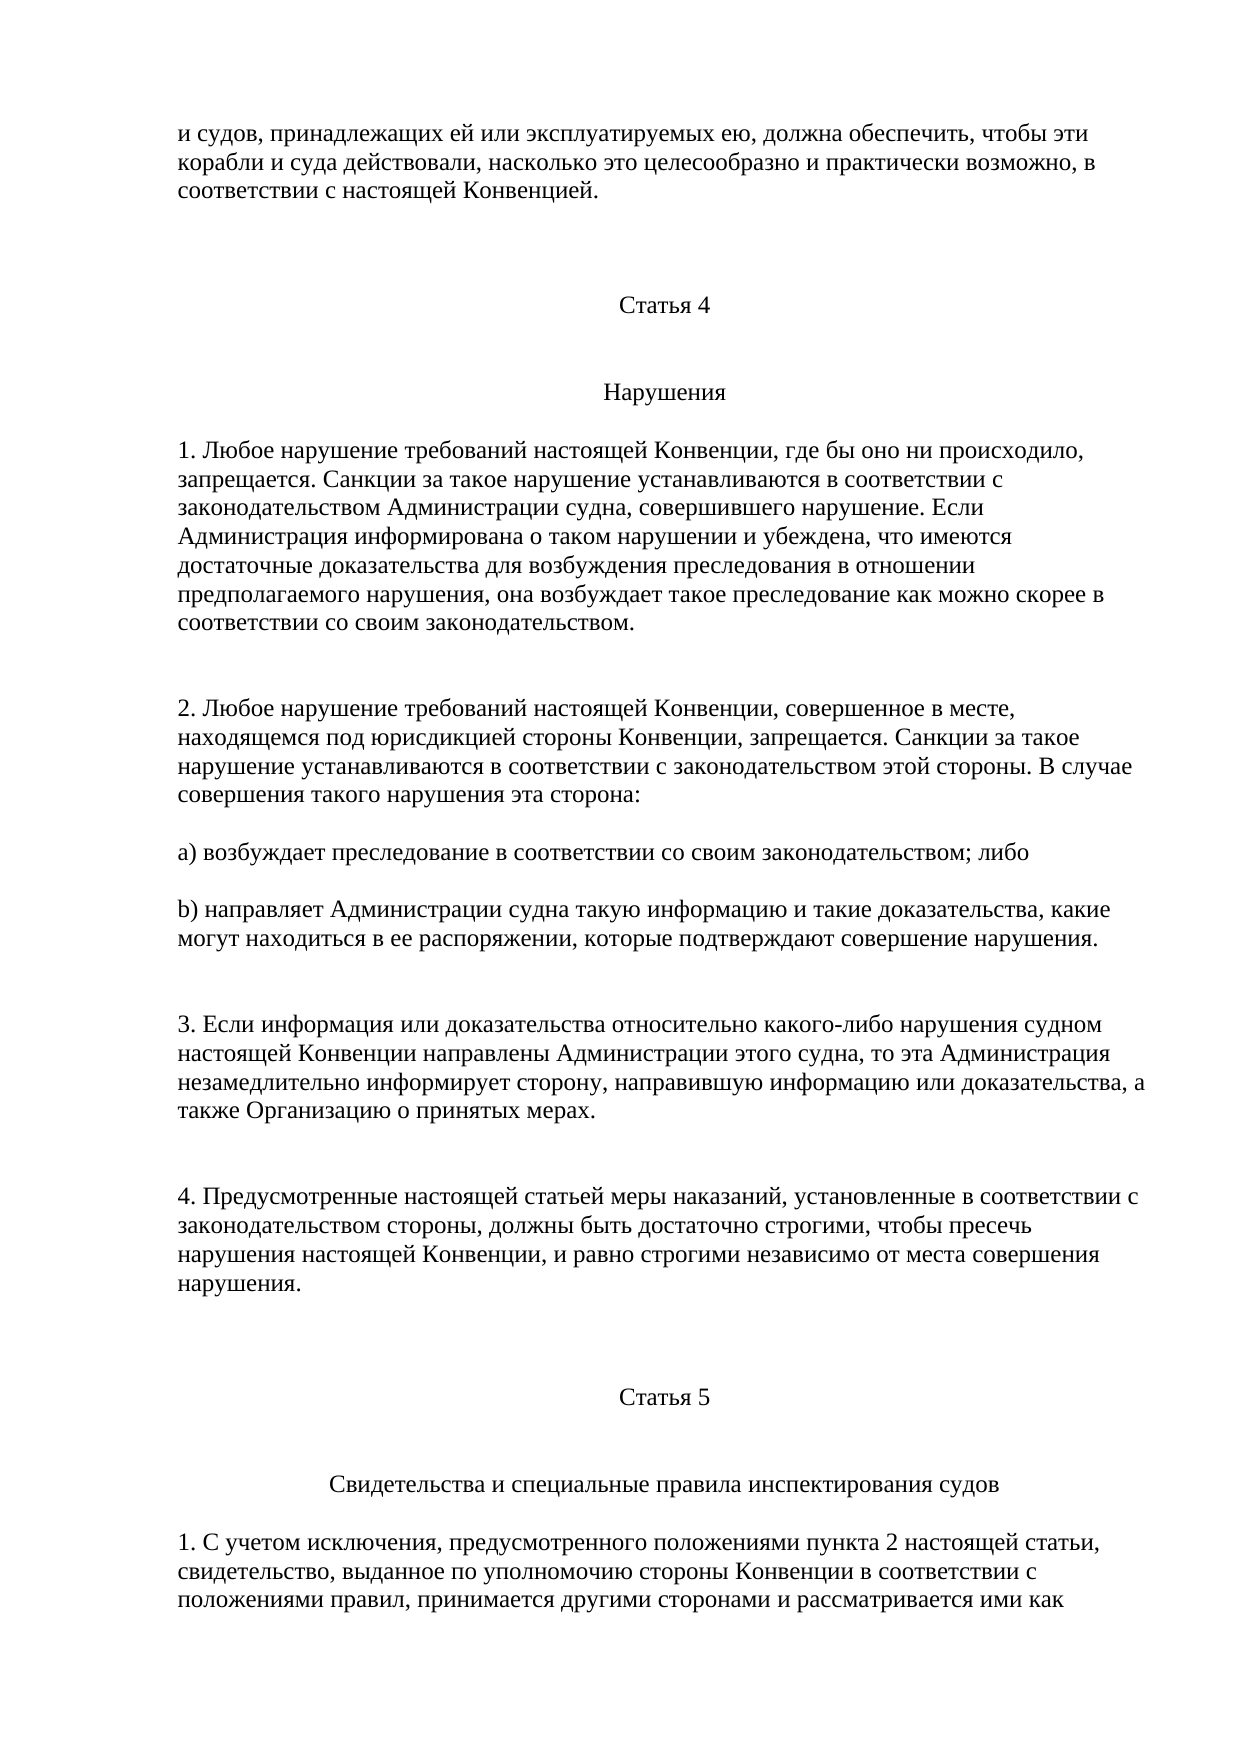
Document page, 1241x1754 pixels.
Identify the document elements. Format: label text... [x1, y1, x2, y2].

text 3. Если информация или доказательства относительно какого-либо нарушения судном настоящей Конвенции направлены Администрации этого судна, то эта Администрация незамедлительно информирует сторону, направившую информацию или доказательства, а также Организацию о принятых мерах. [177, 1009, 1152, 1152]
text Нарушения [177, 348, 1152, 406]
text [177, 1527, 1152, 1613]
text Статья 5 [177, 1382, 1152, 1411]
text 4. Предусмотренные настоящей статьей меры наказаний, установленные в соответствии с законодательством стороны, должны быть достаточно строгими, чтобы пресечь нарушения настоящей Конвенции, и равно строгими независимо от места совершения нарушения. [177, 1181, 1152, 1353]
text Свидетельства и специальные правила инспектирования судов [177, 1440, 1152, 1498]
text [177, 118, 1152, 232]
text 1. Любое нарушение требований настоящей Конвенции, где бы оно ни происходило, запрещается. Санкции за такое нарушение устанавливаются в соответствии с законодательством Администрации судна, совершившего нарушение. Если Администрация информирована о таком нарушении и убеждена, что имеются достаточные доказательства для возбуждения преследования в отношении предполагаемого нарушения, она возбуждает такое преследование как можно скорее в соответствии со своим законодательством. [177, 435, 1152, 664]
text 2. Любое нарушение требований настоящей Конвенции, совершенное в месте, находящемся под юрисдикцией стороны Конвенции, запрещается. Санкции за такое нарушение устанавливаются в соответствии с законодательством этой стороны. В случае совершения такого нарушения эта сторона: a) возбуждает преследование в соответствии со своим законодательством; либо b) направляет Администрации судна такую информацию и такие доказательства, какие могут находиться в ее распоряжении, которые подтверждают совершение нарушения. [177, 693, 1152, 980]
text Статья 4 [177, 262, 1152, 319]
